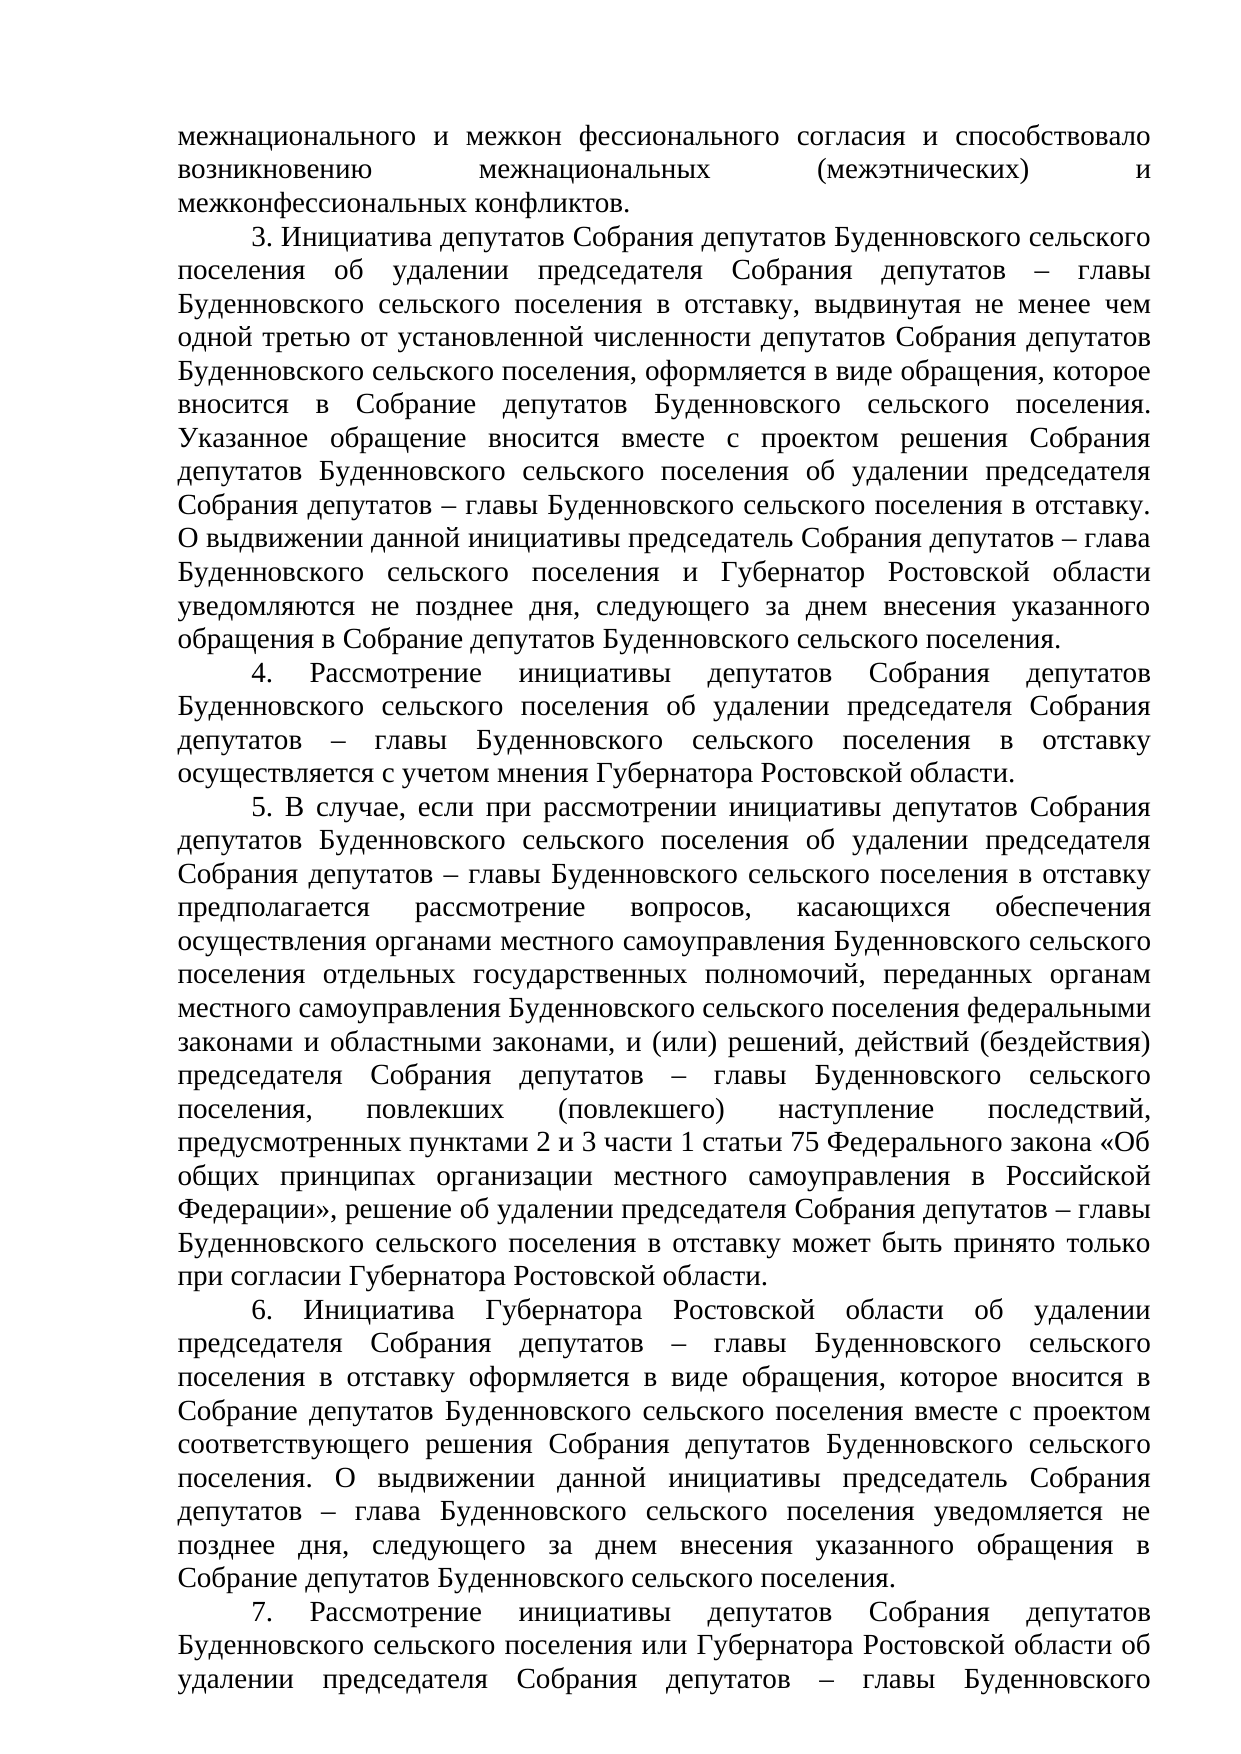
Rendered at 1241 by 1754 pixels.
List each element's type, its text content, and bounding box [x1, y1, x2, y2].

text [177, 118, 1152, 219]
text 3. Инициатива депутатов Собрания депутатов Буденновского сельского поселения об удалении председателя Собрания депутатов – главы Буденновского сельского поселения в отставку, выдвинутая не менее чем одной третью от установленной численности депутатов Собрания депутатов Буденновского сельского поселения, оформляется в виде обращения, которое вносится в Собрание депутатов Буденновского сельского поселения. Указанное обращение вносится вместе с проектом решения Собрания депутатов Буденновского сельского поселения об удалении председателя Собрания депутатов – главы Буденновского сельского поселения в отставку. О выдвижении данной инициативы председатель Собрания депутатов – глава Буденновского сельского поселения и Губернатор Ростовской области уведомляются не позднее дня, следующего за днем внесения указанного обращения в Собрание депутатов Буденновского сельского поселения. [177, 219, 1152, 655]
text 6. Инициатива Губернатора Ростовской области об удалении председателя Собрания депутатов – главы Буденновского сельского поселения в отставку оформляется в виде обращения, которое вносится в Собрание депутатов Буденновского сельского поселения вместе с проектом соответствующего решения Собрания депутатов Буденновского сельского поселения. О выдвижении данной инициативы председатель Собрания депутатов – глава Буденновского сельского поселения уведомляется не позднее дня, следующего за днем внесения указанного обращения в Собрание депутатов Буденновского сельского поселения. [177, 1292, 1152, 1594]
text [177, 1594, 1152, 1694]
text 4. Рассмотрение инициативы депутатов Собрания депутатов Буденновского сельского поселения об удалении председателя Собрания депутатов – главы Буденновского сельского поселения в отставку осуществляется с учетом мнения Губернатора Ростовской области. [177, 655, 1152, 789]
text 5. В случае, если при рассмотрении инициативы депутатов Собрания депутатов Буденновского сельского поселения об удалении председателя Собрания депутатов – главы Буденновского сельского поселения в отставку предполагается рассмотрение вопросов, касающихся обеспечения осуществления органами местного самоуправления Буденновского сельского поселения отдельных государственных полномочий, переданных органам местного самоуправления Буденновского сельского поселения федеральными законами и областными законами, и (или) решений, действий (бездействия) председателя Собрания депутатов – главы Буденновского сельского поселения, повлекших (повлекшего) наступление последствий, предусмотренных пунктами 2 и 3 части 1 статьи 75 Федерального закона «Об общих принципах организации местного самоуправления в Российской Федерации», решение об удалении председателя Собрания депутатов – главы Буденновского сельского поселения в отставку может быть принято только при согласии Губернатора Ростовской области. [177, 789, 1152, 1292]
